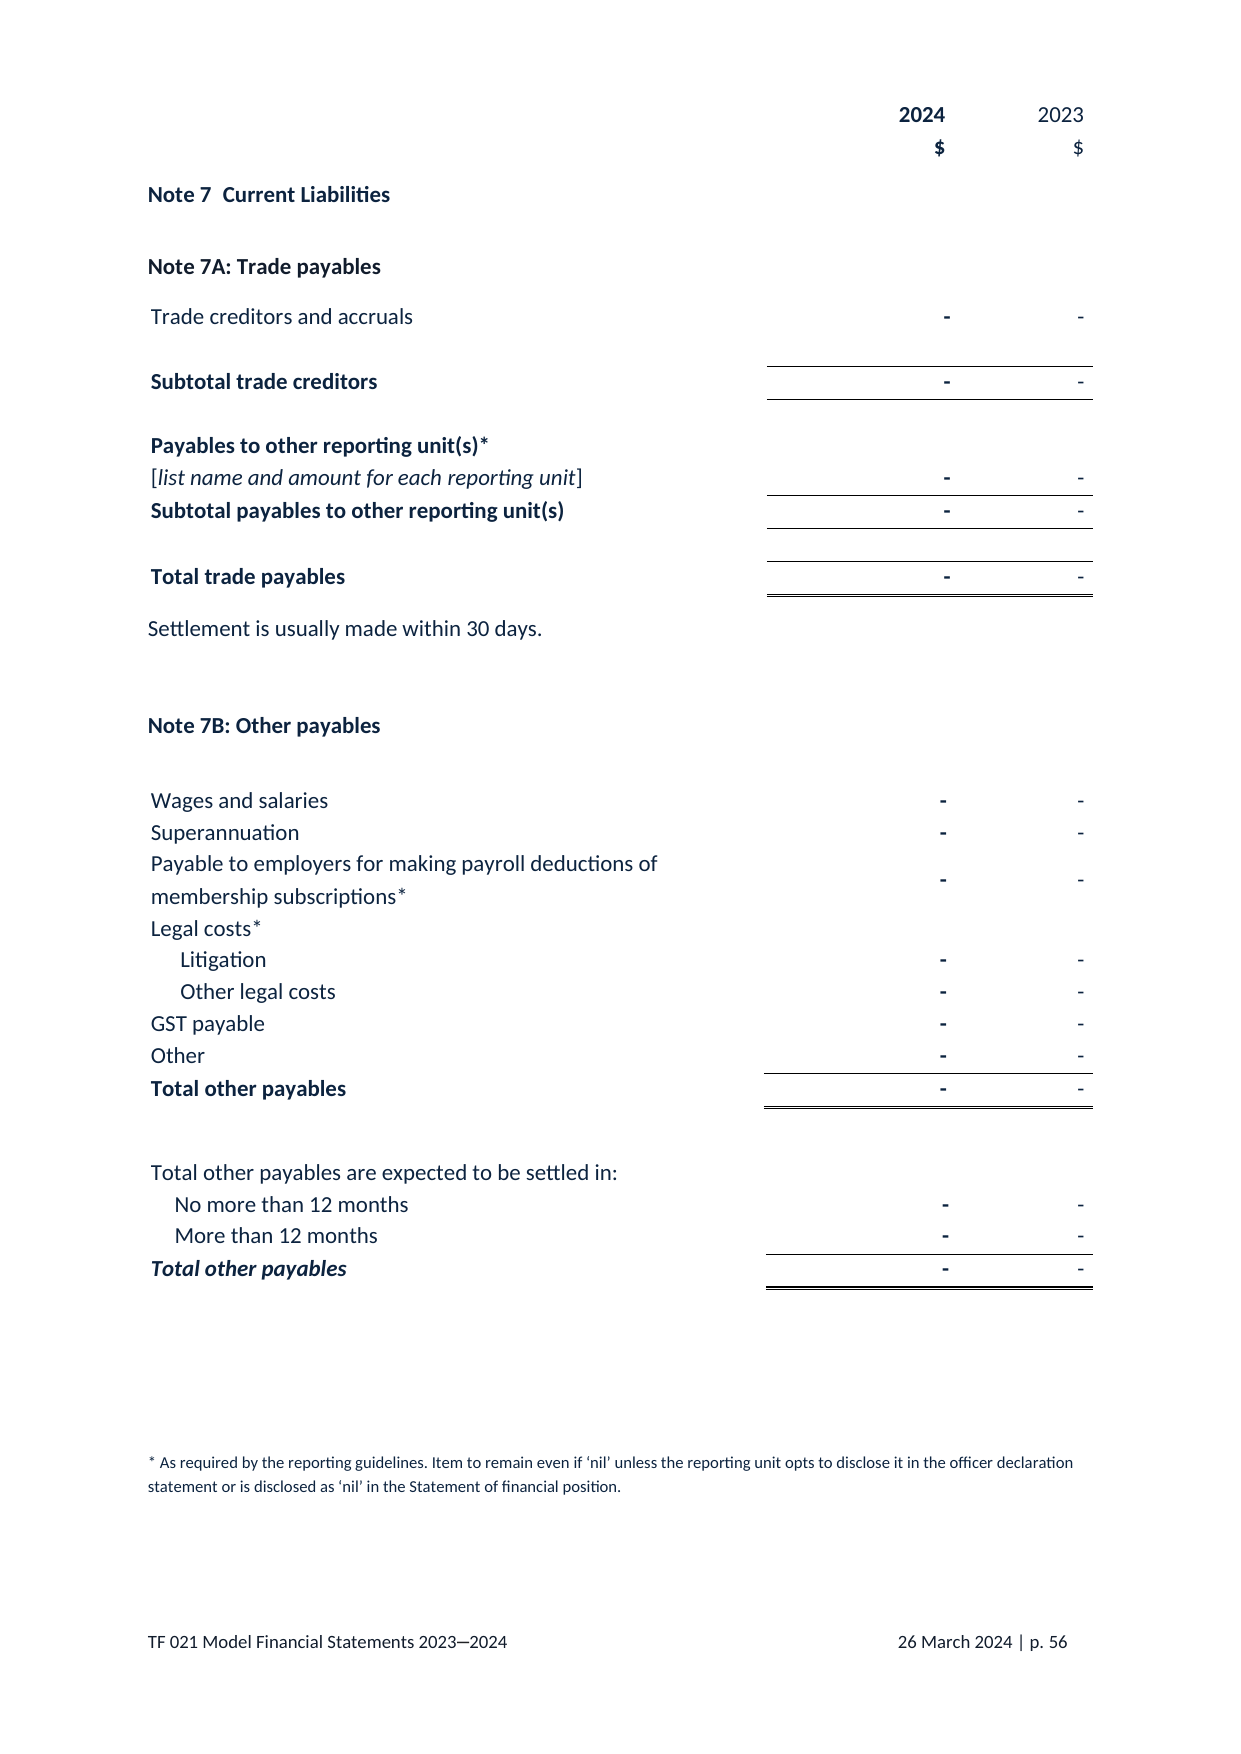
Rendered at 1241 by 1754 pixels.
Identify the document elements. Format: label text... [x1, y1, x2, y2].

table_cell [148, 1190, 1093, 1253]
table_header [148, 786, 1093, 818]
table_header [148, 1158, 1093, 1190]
text Settlement is usually made within 30 days. [148, 614, 1063, 642]
text * As required by the reporting guidelines. Item to remain even if ‘nil’ unless the reporting unit opts to disclose it in the officer declaration statement or is disclosed as ‘nil’ in the Statement of financial position. [148, 1453, 1092, 1496]
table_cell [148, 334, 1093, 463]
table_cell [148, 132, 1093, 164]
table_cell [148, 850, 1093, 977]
subtitle Note 7A: Trade payables [148, 252, 1092, 280]
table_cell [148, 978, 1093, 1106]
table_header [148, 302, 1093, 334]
text Note 7B: Other payables [148, 712, 1092, 740]
text Note 7 Current Liabilities [148, 181, 1092, 209]
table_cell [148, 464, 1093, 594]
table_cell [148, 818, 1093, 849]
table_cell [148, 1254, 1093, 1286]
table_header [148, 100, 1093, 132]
